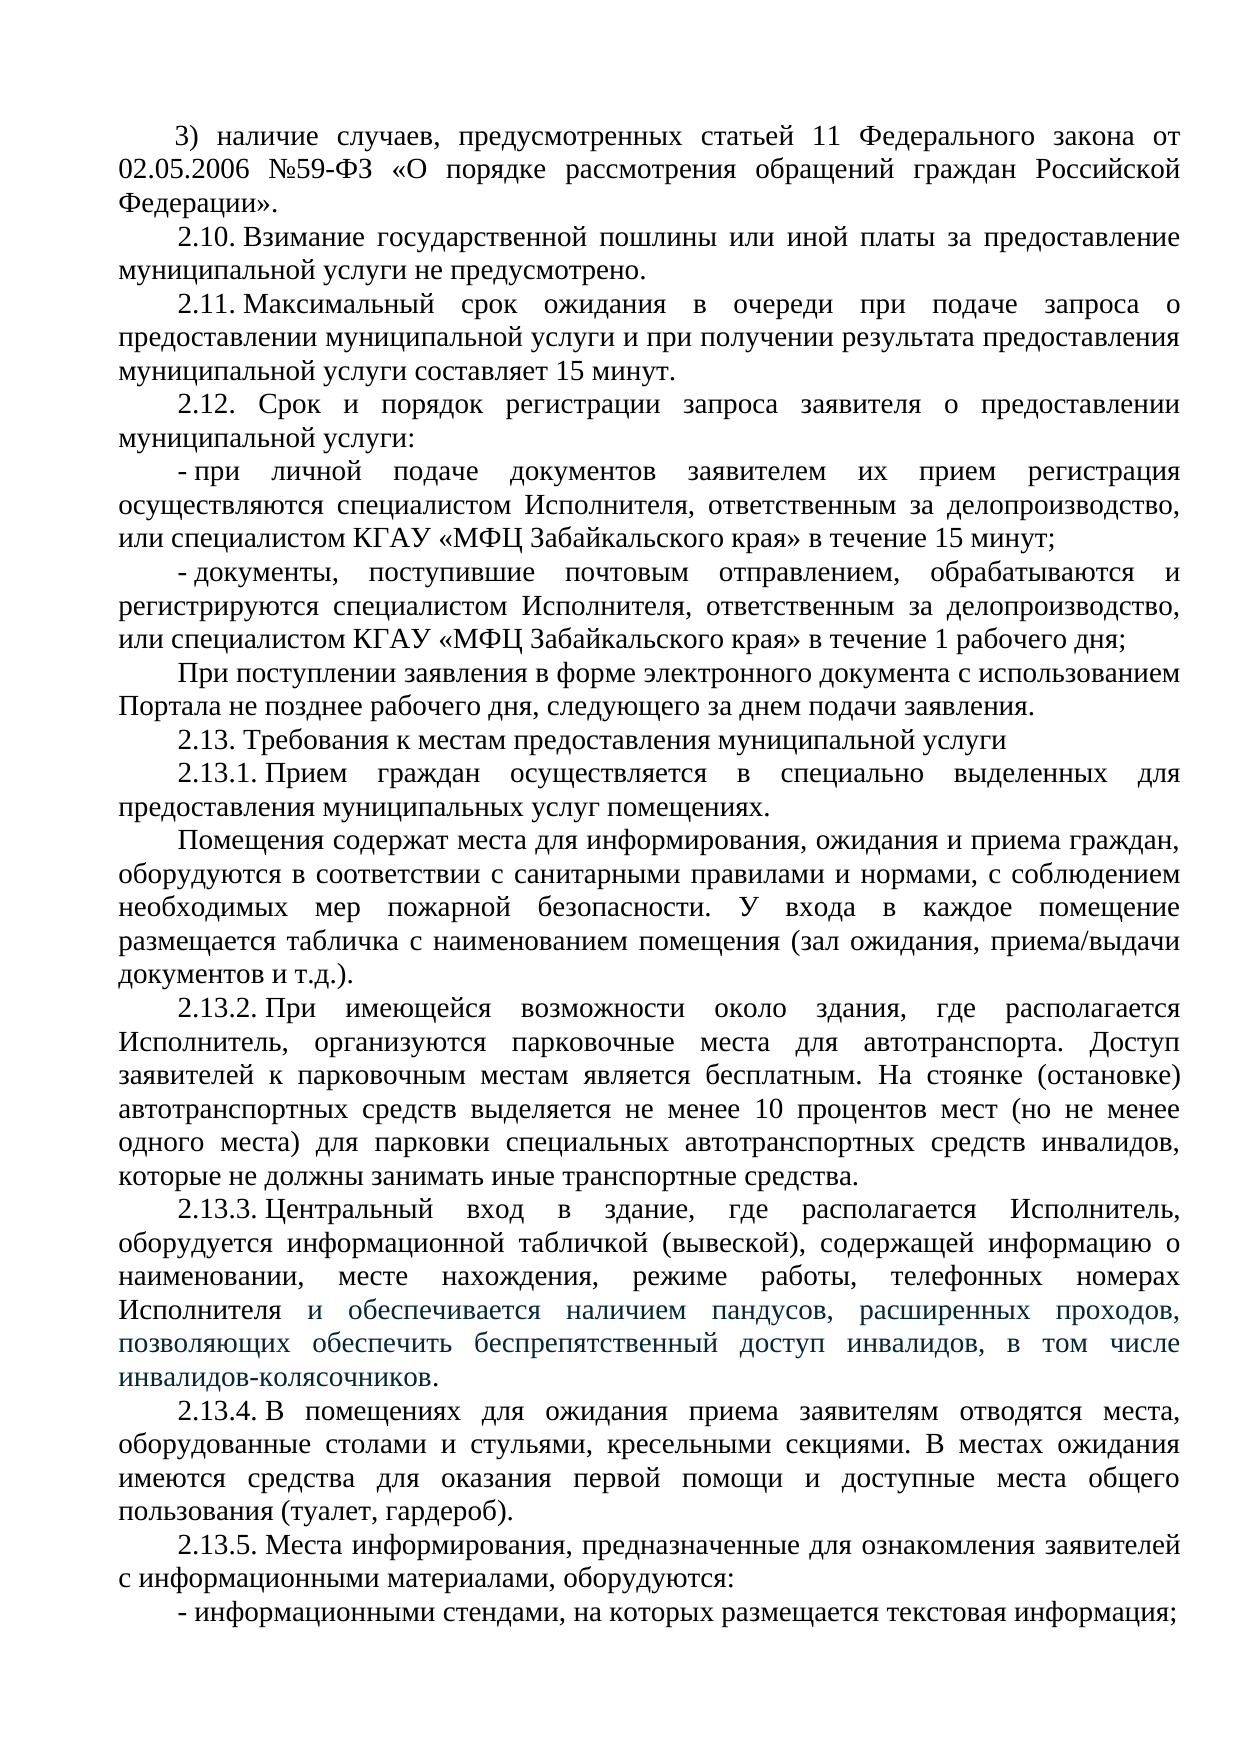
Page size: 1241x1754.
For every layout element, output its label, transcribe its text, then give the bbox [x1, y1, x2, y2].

text 2.11. Максимальный срок ожидания в очереди при подаче запроса о предоставлении муниципальной услуги и при получении результата предоставления муниципальной услуги составляет 15 минут. [118, 286, 1181, 386]
text Помещения содержат места для информирования, ожидания и приема граждан, оборудуются в соответствии с санитарными правилами и нормами, с соблюдением необходимых мер пожарной безопасности. У входа в каждое помещение размещается табличка с наименованием помещения (зал ожидания, приема/выдачи документов и т.д.). [118, 822, 1181, 990]
text При поступлении заявления в форме электронного документа с использованием Портала не позднее рабочего дня, следующего за днем подачи заявления. [118, 655, 1181, 722]
text 2.10. Взимание государственной пошлины или иной платы за предоставление муниципальной услуги не предусмотрено. [118, 219, 1181, 286]
text - при личной подаче документов заявителем их прием регистрация осуществляются специалистом Исполнителя, ответственным за делопроизводство, или специалистом КГАУ «МФЦ Забайкальского края» в течение 15 минут; [118, 453, 1181, 554]
text - информационными стендами, на которых размещается текстовая информация; [118, 1594, 1181, 1627]
text 3) наличие случаев, предусмотренных статьей 11 Федерального закона от 02.05.2006 №59-ФЗ «О порядке рассмотрения обращений граждан Российской Федерации». [118, 118, 1181, 219]
text 2.13. Требования к местам предоставления муниципальной услуги [118, 722, 1181, 755]
text 2.13.1. Прием граждан осуществляется в специально выделенных для предоставления муниципальных услуг помещениях. [118, 755, 1181, 822]
text 2.13.2. При имеющейся возможности около здания, где располагается Исполнитель, организуются парковочные места для автотранспорта. Доступ заявителей к парковочным местам является бесплатным. На стоянке (остановке) автотранспортных средств выделяется не менее 10 процентов мест (но не менее одного места) для парковки специальных автотранспортных средств инвалидов, которые не должны занимать иные транспортные средства. [118, 990, 1181, 1191]
text - документы, поступившие почтовым отправлением, обрабатываются и регистрируются специалистом Исполнителя, ответственным за делопроизводство, или специалистом КГАУ «МФЦ Забайкальского края» в течение 1 рабочего дня; [118, 554, 1181, 655]
text 2.13.4. В помещениях для ожидания приема заявителям отводятся места, оборудованные столами и стульями, кресельными секциями. В местах ожидания имеются средства для оказания первой помощи и доступные места общего пользования (туалет, гардероб). [118, 1393, 1181, 1527]
text 2.12. Срок и порядок регистрации запроса заявителя о предоставлении муниципальной услуги: [118, 386, 1181, 453]
text 2.13.3. Центральный вход в здание, где располагается Исполнитель, оборудуется информационной табличкой (вывеской), содержащей информацию о наименовании, месте нахождения, режиме работы, телефонных номерах Исполнителя и обеспечивается наличием пандусов, расширенных проходов, позволяющих обеспечить беспрепятственный доступ инвалидов, в том числе инвалидов-колясочников. [118, 1191, 1181, 1393]
text 2.13.5. Места информирования, предназначенные для ознакомления заявителей с информационными материалами, оборудуются: [118, 1527, 1181, 1594]
